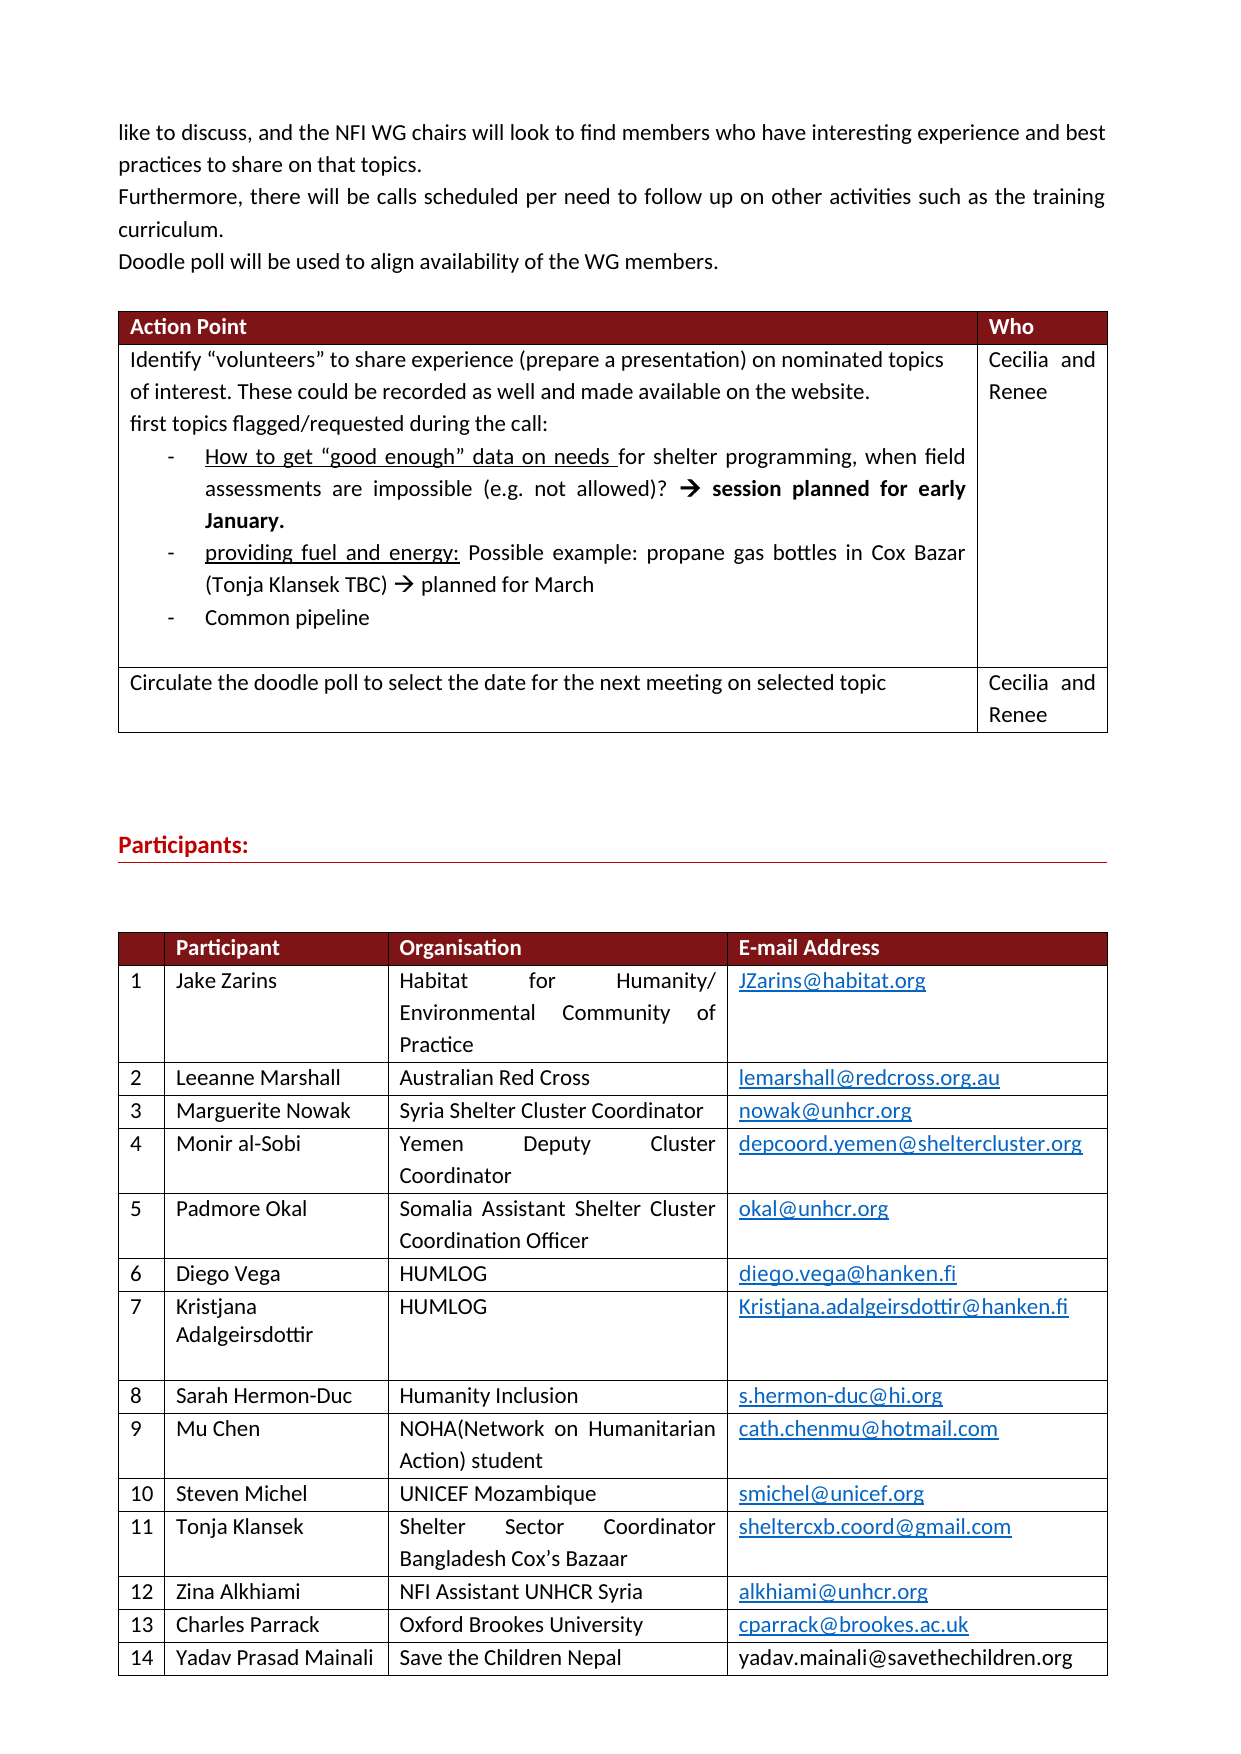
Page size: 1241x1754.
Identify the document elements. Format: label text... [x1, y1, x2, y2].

table_cell depcoord.yemen@sheltercluster.org [728, 1129, 1107, 1193]
table_cell Sarah Hermon-Duc [165, 1381, 388, 1413]
text Doodle poll will be used to align availability of the WG members. [118, 247, 1107, 275]
table_cell Yadav Prasad Mainali [165, 1643, 388, 1675]
text Participants: [118, 829, 1107, 862]
text Furthermore, there will be calls scheduled per need to follow up on other activities such as the training curriculum. [118, 182, 1107, 243]
table_cell Humanity Inclusion [389, 1381, 727, 1413]
table_header E-mail Address [728, 933, 1107, 965]
table_header Who [978, 312, 1107, 344]
table_cell Leeanne Marshall [165, 1063, 388, 1095]
table_cell lemarshall@redcross.org.au [728, 1063, 1107, 1095]
table_cell Cecilia and Renee [978, 345, 1107, 667]
table_cell 7 [119, 1292, 164, 1380]
table_cell 11 [119, 1512, 164, 1576]
table_cell Kristjana.adalgeirsdottir@hanken.fi [728, 1292, 1107, 1380]
table_cell Padmore Okal [165, 1194, 388, 1258]
table_cell HUMLOG [389, 1259, 727, 1291]
table_cell alkhiami@unhcr.org [728, 1577, 1107, 1609]
table_cell Marguerite Nowak [165, 1096, 388, 1128]
table_cell NOHA(Network on Humanitarian Action) student [389, 1414, 727, 1478]
table_cell Cecilia and Renee [978, 668, 1107, 732]
table_cell Kristjana Adalgeirsdottir [165, 1292, 388, 1380]
table_cell 4 [119, 1129, 164, 1193]
table_cell NFI Assistant UNHCR Syria [389, 1577, 727, 1609]
table_cell diego.vega@hanken.fi [728, 1259, 1107, 1291]
table_cell Steven Michel [165, 1479, 388, 1511]
table_cell okal@unhcr.org [728, 1194, 1107, 1258]
table_cell Australian Red Cross [389, 1063, 727, 1095]
table_cell Jake Zarins [165, 966, 388, 1062]
table_cell s.hermon-duc@hi.org [728, 1381, 1107, 1413]
table_cell 10 [119, 1479, 164, 1511]
table_cell Save the Children Nepal [389, 1643, 727, 1675]
table_cell 14 [119, 1643, 164, 1675]
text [118, 118, 1107, 178]
table_cell 12 [119, 1577, 164, 1609]
table_cell 1 [119, 966, 164, 1062]
table_cell 3 [119, 1096, 164, 1128]
table_cell Syria Shelter Cluster Coordinator [389, 1096, 727, 1128]
table_cell 13 [119, 1610, 164, 1642]
table_header [119, 933, 164, 965]
table_header Participant [165, 933, 388, 965]
table_cell Zina Alkhiami [165, 1577, 388, 1609]
table_cell HUMLOG [389, 1292, 727, 1380]
table_cell Shelter Sector Coordinator Bangladesh Cox’s Bazaar [389, 1512, 727, 1576]
table_cell 5 [119, 1194, 164, 1258]
table_cell Monir al-Sobi [165, 1129, 388, 1193]
table_cell 9 [119, 1414, 164, 1478]
table_cell Yemen Deputy Cluster Coordinator [389, 1129, 727, 1193]
table_cell Charles Parrack [165, 1610, 388, 1642]
table_cell nowak@unhcr.org [728, 1096, 1107, 1128]
table_cell Oxford Brookes University [389, 1610, 727, 1642]
table_cell Mu Chen [165, 1414, 388, 1478]
table_cell 6 [119, 1259, 164, 1291]
table_header Action Point [119, 312, 977, 344]
table_cell smichel@unicef.org [728, 1479, 1107, 1511]
table_cell cath.chenmu@hotmail.com [728, 1414, 1107, 1478]
table_cell Tonja Klansek [165, 1512, 388, 1576]
table_cell 8 [119, 1381, 164, 1413]
table_cell cparrack@brookes.ac.uk [728, 1610, 1107, 1642]
table_cell yadav.mainali@savethechildren.org [728, 1643, 1107, 1675]
table_cell UNICEF Mozambique [389, 1479, 727, 1511]
table_header Organisation [389, 933, 727, 965]
table_cell 2 [119, 1063, 164, 1095]
table_cell Diego Vega [165, 1259, 388, 1291]
table_cell Identify “volunteers” to share experience (prepare a presentation) on nominated topics of interest. These could be recorded as well and made available on the website. first topics flagged/requested during the call: How to get “good enough” data on needs for shelter programming, when field assessments are impossible (e.g. not allowed)? session planned for early January. providing fuel and energy: Possible example: propane gas bottles in Cox Bazar (Tonja Klansek TBC) planned for March Common pipeline [119, 345, 977, 667]
table_cell Somalia Assistant Shelter Cluster Coordination Officer [389, 1194, 727, 1258]
table_cell Habitat for Humanity/ Environmental Community of Practice [389, 966, 727, 1062]
table_cell sheltercxb.coord@gmail.com [728, 1512, 1107, 1576]
table_cell JZarins@habitat.org [728, 966, 1107, 1062]
table_cell Circulate the doodle poll to select the date for the next meeting on selected topic [119, 668, 977, 732]
